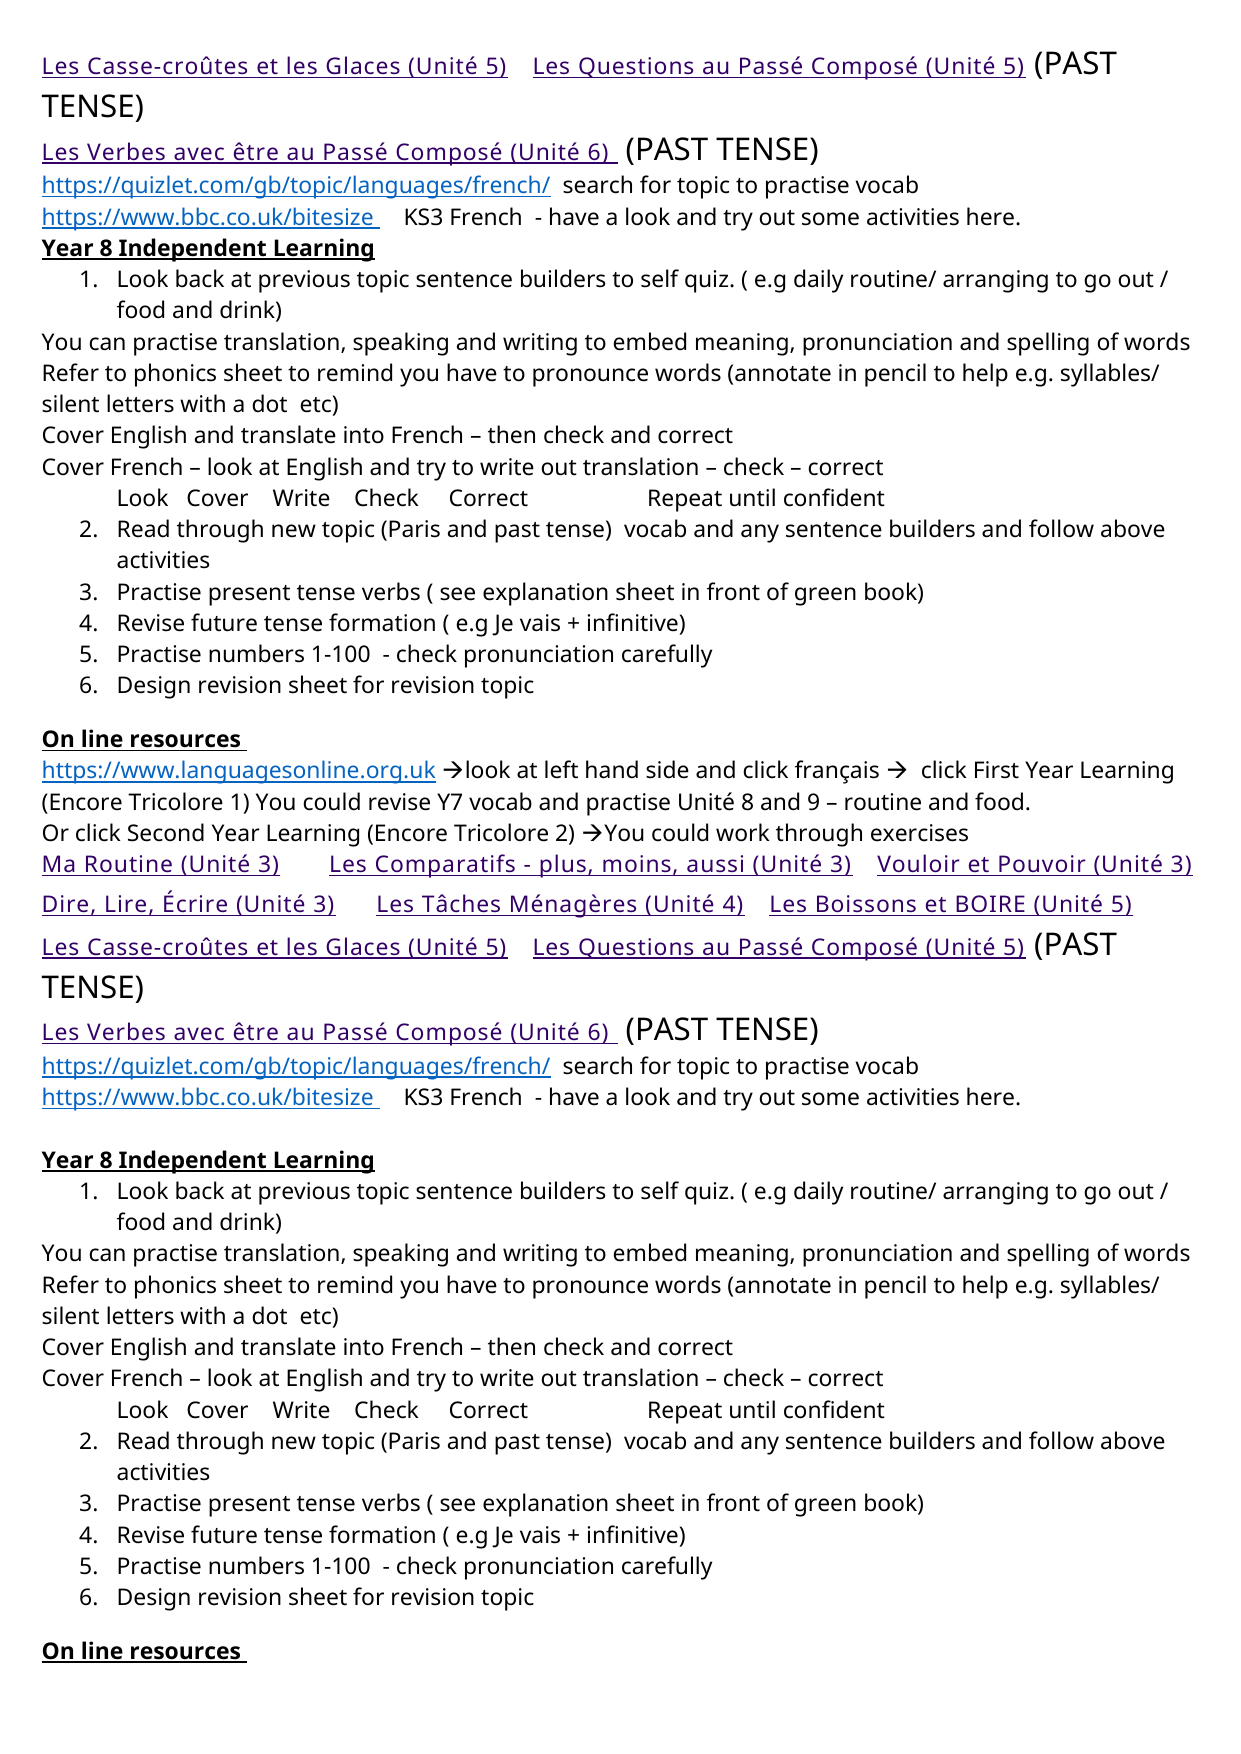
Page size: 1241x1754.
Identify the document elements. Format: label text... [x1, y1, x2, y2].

text https://quizlet.com/gb/topic/languages/french/ search for topic to practise vocab [41, 169, 1199, 200]
text Refer to phonics sheet to remind you have to pronounce words (annotate in pencil to help e.g. syllables/ silent letters with a dot etc) [41, 357, 1199, 419]
text Refer to phonics sheet to remind you have to pronounce words (annotate in pencil to help e.g. syllables/ silent letters with a dot etc) [41, 1268, 1199, 1331]
text Cover English and translate into French – then check and correct [41, 1331, 1199, 1362]
list Practise numbers 1-100 - check pronunciation carefully [79, 1550, 1199, 1581]
list Look Cover Write Check Correct Repeat until confident [116, 1393, 1199, 1425]
list Design revision sheet for revision topic [79, 1581, 1199, 1612]
text https://www.bbc.co.uk/bitesize KS3 French - have a look and try out some activities here. [41, 1081, 1199, 1112]
text Les Verbes avec être au Passé Composé (Unité 6) (PAST TENSE) [41, 127, 1199, 169]
text Cover French – look at English and try to write out translation – check – correct [41, 1362, 1199, 1393]
text On line resources [41, 1635, 1199, 1666]
list Read through new topic (Paris and past tense) vocab and any sentence builders and follow above activities [79, 1425, 1199, 1487]
text https://www.languagesonline.org.uk look at left hand side and click français click First Year Learning (Encore Tricolore 1) You could revise Y7 vocab and practise Unité 8 and 9 – routine and food. [41, 754, 1199, 817]
list Read through new topic (Paris and past tense) vocab and any sentence builders and follow above activities [79, 513, 1199, 575]
text https://www.bbc.co.uk/bitesize KS3 French - have a look and try out some activities here. [41, 200, 1199, 232]
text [41, 41, 1199, 127]
list Practise present tense verbs ( see explanation sheet in front of green book) [79, 575, 1199, 607]
list Look Cover Write Check Correct Repeat until confident [116, 482, 1199, 513]
text You can practise translation, speaking and writing to embed meaning, pronunciation and spelling of words [41, 1237, 1199, 1268]
list Practise present tense verbs ( see explanation sheet in front of green book) [79, 1487, 1199, 1518]
list Revise future tense formation ( e.g Je vais + infinitive) [79, 607, 1199, 638]
text https://quizlet.com/gb/topic/languages/french/ search for topic to practise vocab [41, 1050, 1199, 1081]
list Design revision sheet for revision topic [79, 669, 1199, 700]
list Look back at previous topic sentence builders to self quiz. ( e.g daily routine/ arranging to go out / food and drink) [79, 1175, 1199, 1237]
list Look back at previous topic sentence builders to self quiz. ( e.g daily routine/ arranging to go out / food and drink) [79, 263, 1199, 325]
text Cover English and translate into French – then check and correct [41, 419, 1199, 450]
list Revise future tense formation ( e.g Je vais + infinitive) [79, 1518, 1199, 1550]
text You can practise translation, speaking and writing to embed meaning, pronunciation and spelling of words [41, 325, 1199, 357]
text Year 8 Independent Learning [41, 1143, 1199, 1175]
list Practise numbers 1-100 - check pronunciation carefully [79, 638, 1199, 669]
text Les Verbes avec être au Passé Composé (Unité 6) (PAST TENSE) [41, 1007, 1199, 1050]
text Cover French – look at English and try to write out translation – check – correct [41, 450, 1199, 482]
text Or click Second Year Learning (Encore Tricolore 2) You could work through exercises [41, 817, 1199, 848]
text Year 8 Independent Learning [41, 232, 1199, 263]
text On line resources [41, 723, 1199, 754]
